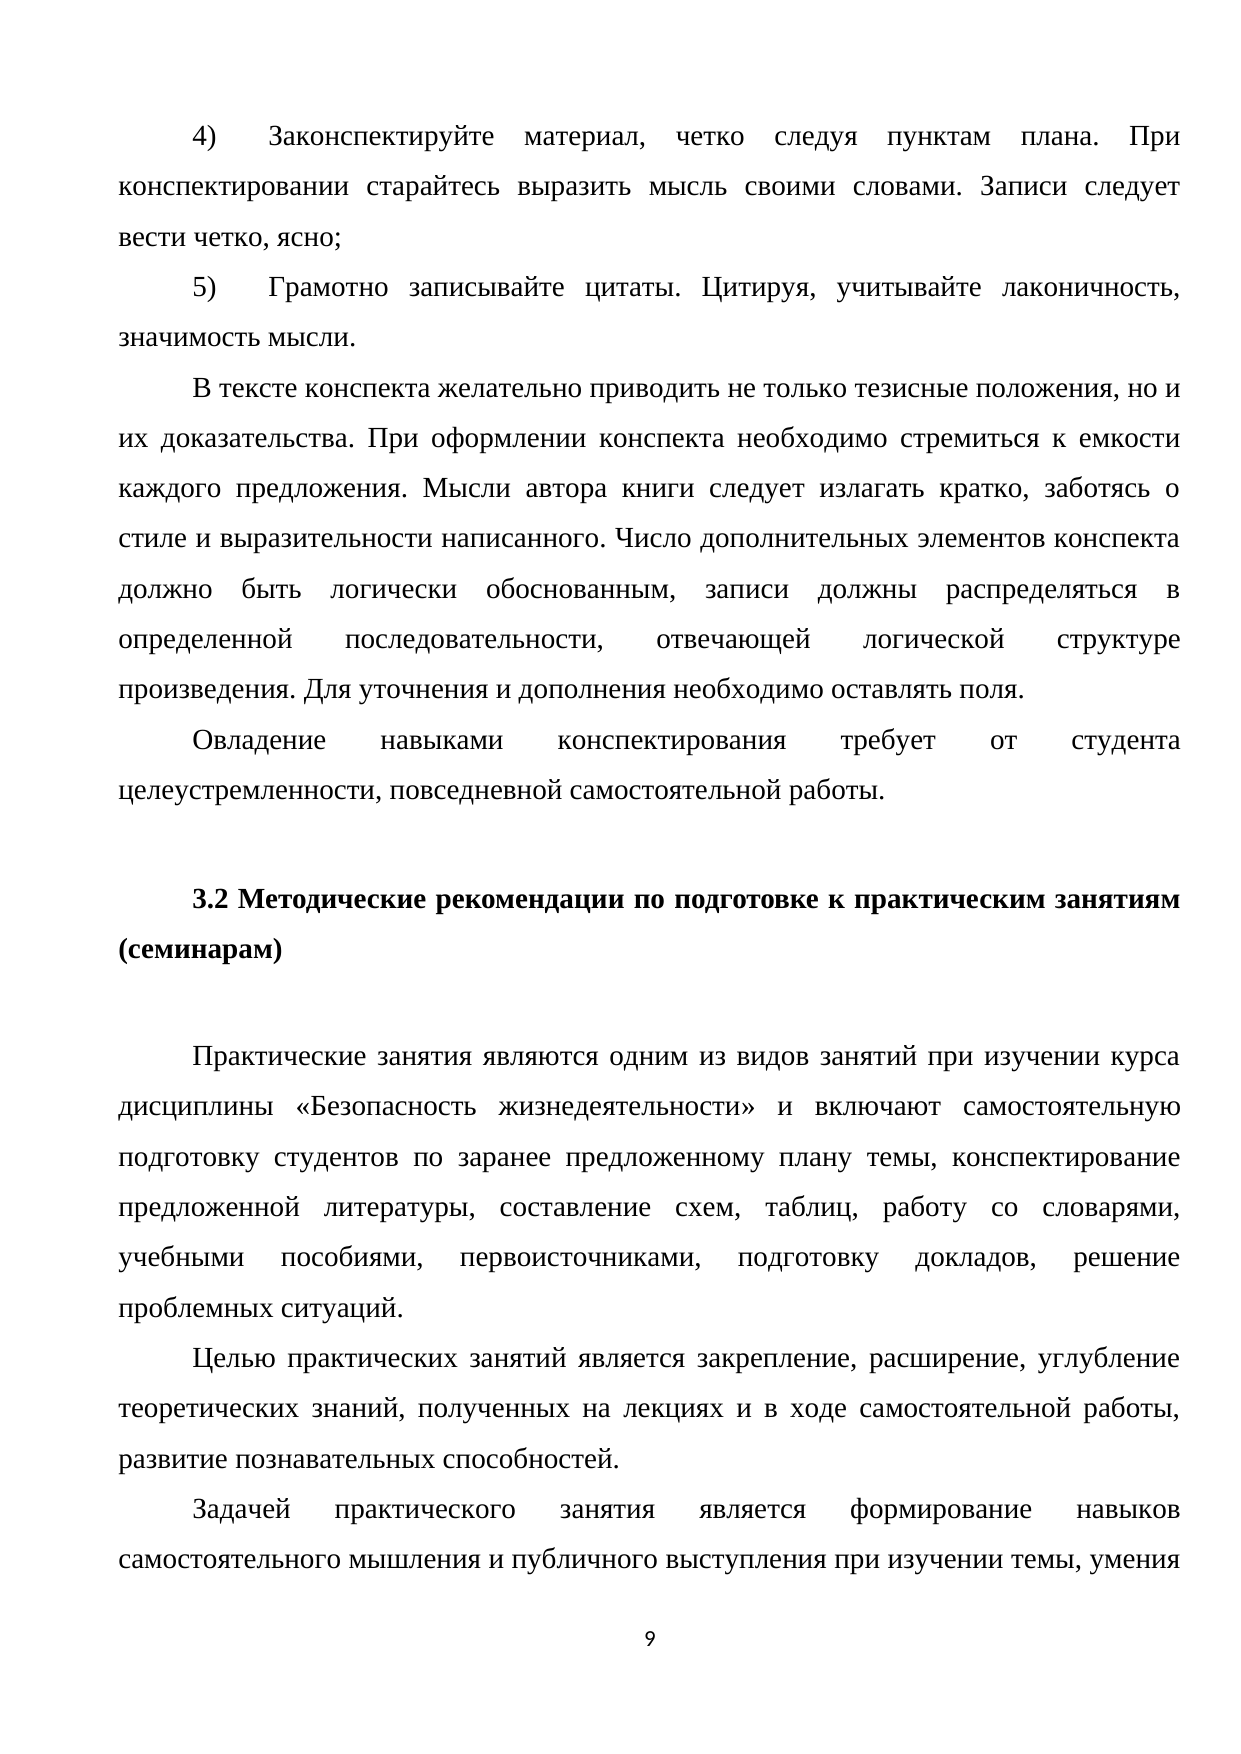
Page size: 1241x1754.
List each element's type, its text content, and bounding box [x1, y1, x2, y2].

text Практические занятия являются одним из видов занятий при изучении курса дисциплины «Безопасность жизнедеятельности» и включают самостоятельную подготовку студентов по заранее предложенному плану темы, конспектирование предложенной литературы, составление схем, таблиц, работу со словарями, учебными пособиями, первоисточниками, подготовку докладов, решение проблемных ситуаций. [118, 1038, 1181, 1323]
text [118, 1491, 1181, 1575]
subtitle 3.2 Методические рекомендации по подготовке к практическим занятиям (семинарам) [118, 881, 1181, 965]
list Грамотно записывайте цитаты. Цитируя, учитывайте лаконичность, значимость мысли. [118, 269, 1181, 353]
text Целью практических занятий является закрепление, расширение, углубление теоретических знаний, полученных на лекциях и в ходе самостоятельной работы, развитие познавательных способностей. [118, 1340, 1181, 1474]
text В тексте конспекта желательно приводить не только тезисные положения, но и их доказательства. При оформлении конспекта необходимо стремиться к емкости каждого предложения. Мысли автора книги следует излагать кратко, заботясь о стиле и выразительности написанного. Число дополнительных элементов конспекта должно быть логически обоснованным, записи должны распределяться в определенной последовательности, отвечающей логической структуре произведения. Для уточнения и дополнения необходимо оставлять поля. [118, 370, 1181, 705]
list Законспектируйте материал, четко следуя пунктам плана. При конспектировании старайтесь выразить мысль своими словами. Записи следует вести четко, ясно; [118, 118, 1181, 252]
text Овладение навыками конспектирования требует от студента целеустремленности, повседневной самостоятельной работы. [118, 722, 1181, 806]
